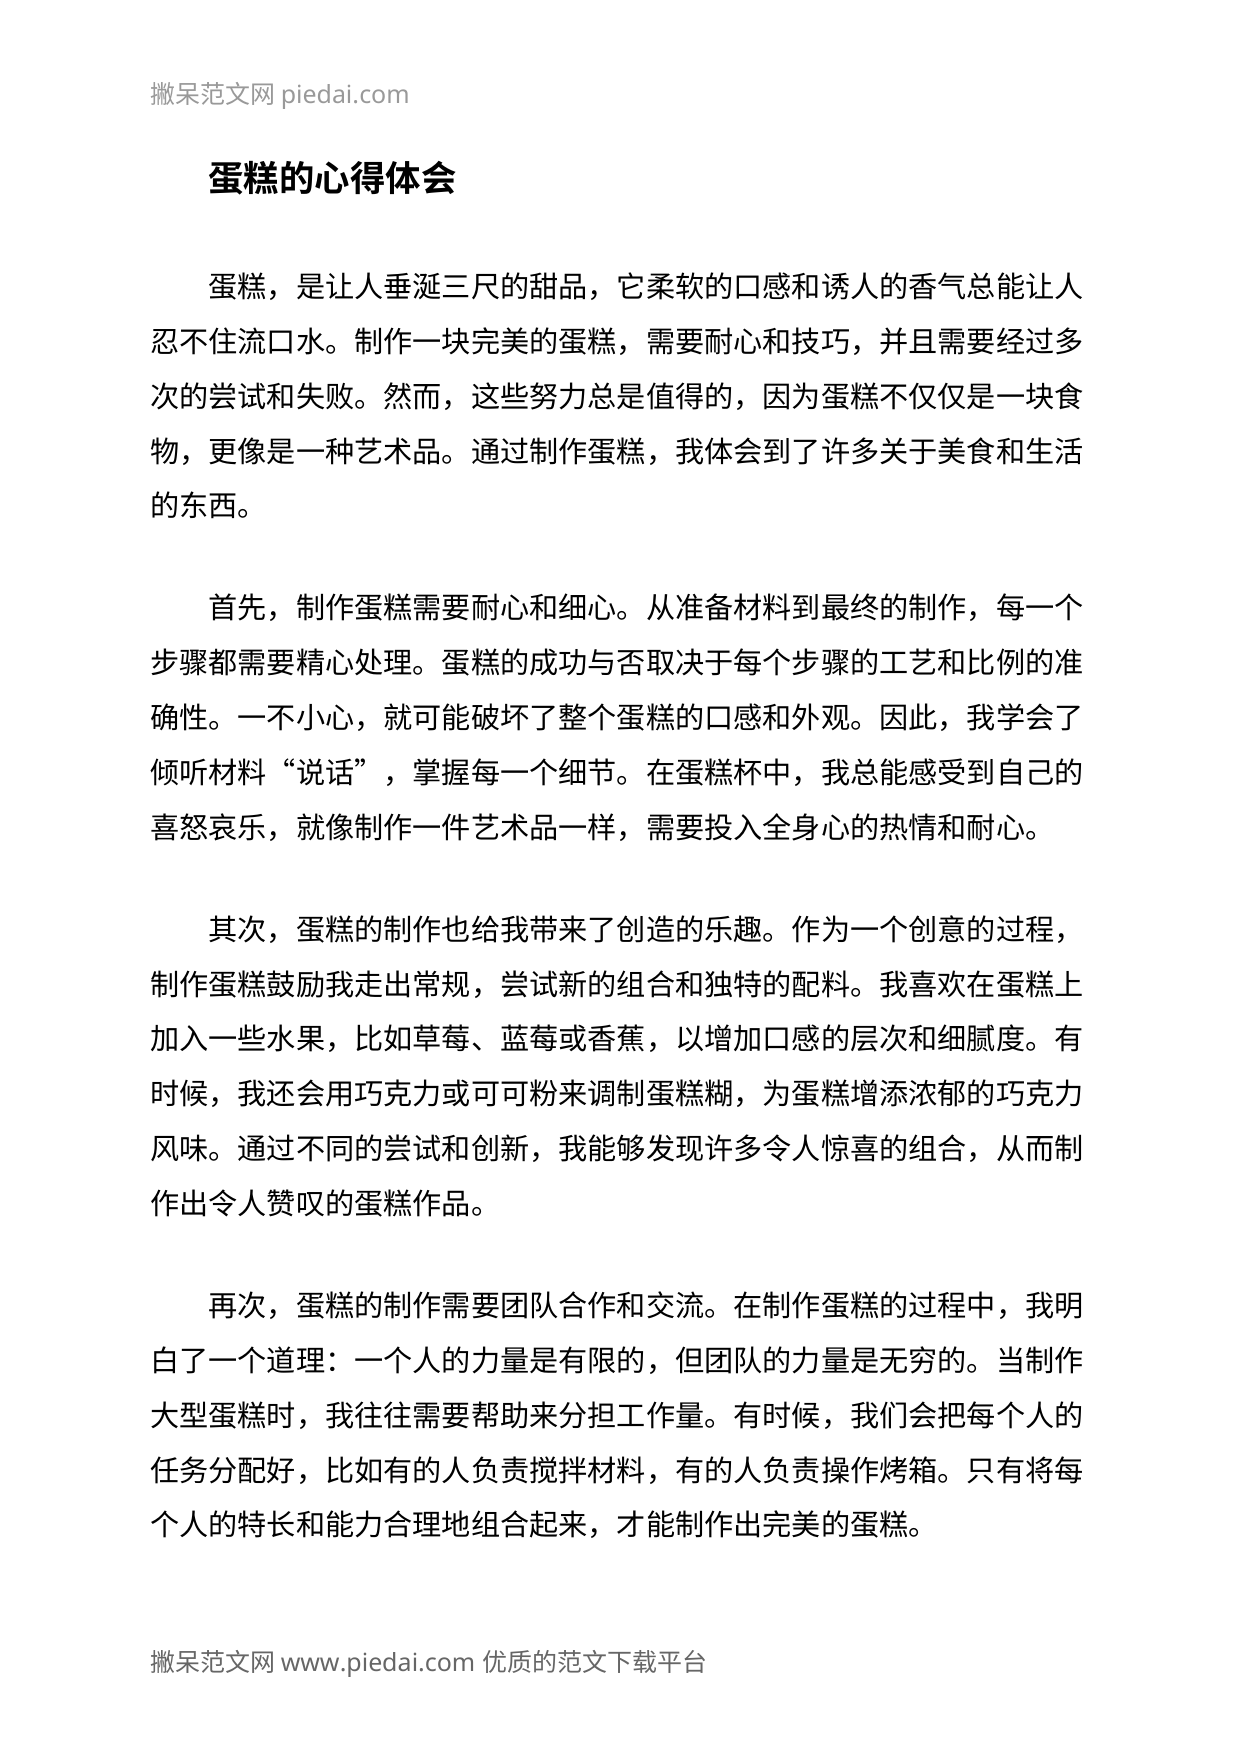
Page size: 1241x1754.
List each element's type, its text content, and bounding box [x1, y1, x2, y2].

text 其次，蛋糕的制作也给我带来了创造的乐趣。作为一个创意的过程，制作蛋糕鼓励我走出常规，尝试新的组合和独特的配料。我喜欢在蛋糕上加入一些水果，比如草莓、蓝莓或香蕉，以增加口感的层次和细腻度。有时候，我还会用巧克力或可可粉来调制蛋糕糊，为蛋糕增添浓郁的巧克力风味。通过不同的尝试和创新，我能够发现许多令人惊喜的组合，从而制作出令人赞叹的蛋糕作品。 [150, 906, 1090, 1223]
text 首先，制作蛋糕需要耐心和细心。从准备材料到最终的制作，每一个步骤都需要精心处理。蛋糕的成功与否取决于每个步骤的工艺和比例的准确性。一不小心，就可能破坏了整个蛋糕的口感和外观。因此，我学会了倾听材料“说话”，掌握每一个细节。在蛋糕杯中，我总能感受到自己的喜怒哀乐，就像制作一件艺术品一样，需要投入全身心的热情和耐心。 [150, 585, 1090, 847]
text 蛋糕，是让人垂涎三尺的甜品，它柔软的口感和诱人的香气总能让人忍不住流口水。制作一块完美的蛋糕，需要耐心和技巧，并且需要经过多次的尝试和失败。然而，这些努力总是值得的，因为蛋糕不仅仅是一块食物，更像是一种艺术品。通过制作蛋糕，我体会到了许多关于美食和生活的东西。 [150, 263, 1090, 525]
text 蛋糕的心得体会 [150, 150, 1090, 201]
text 再次，蛋糕的制作需要团队合作和交流。在制作蛋糕的过程中，我明白了一个道理：一个人的力量是有限的，但团队的力量是无穷的。当制作大型蛋糕时，我往往需要帮助来分担工作量。有时候，我们会把每个人的任务分配好，比如有的人负责搅拌材料，有的人负责操作烤箱。只有将每个人的特长和能力合理地组合起来，才能制作出完美的蛋糕。 [150, 1282, 1090, 1544]
